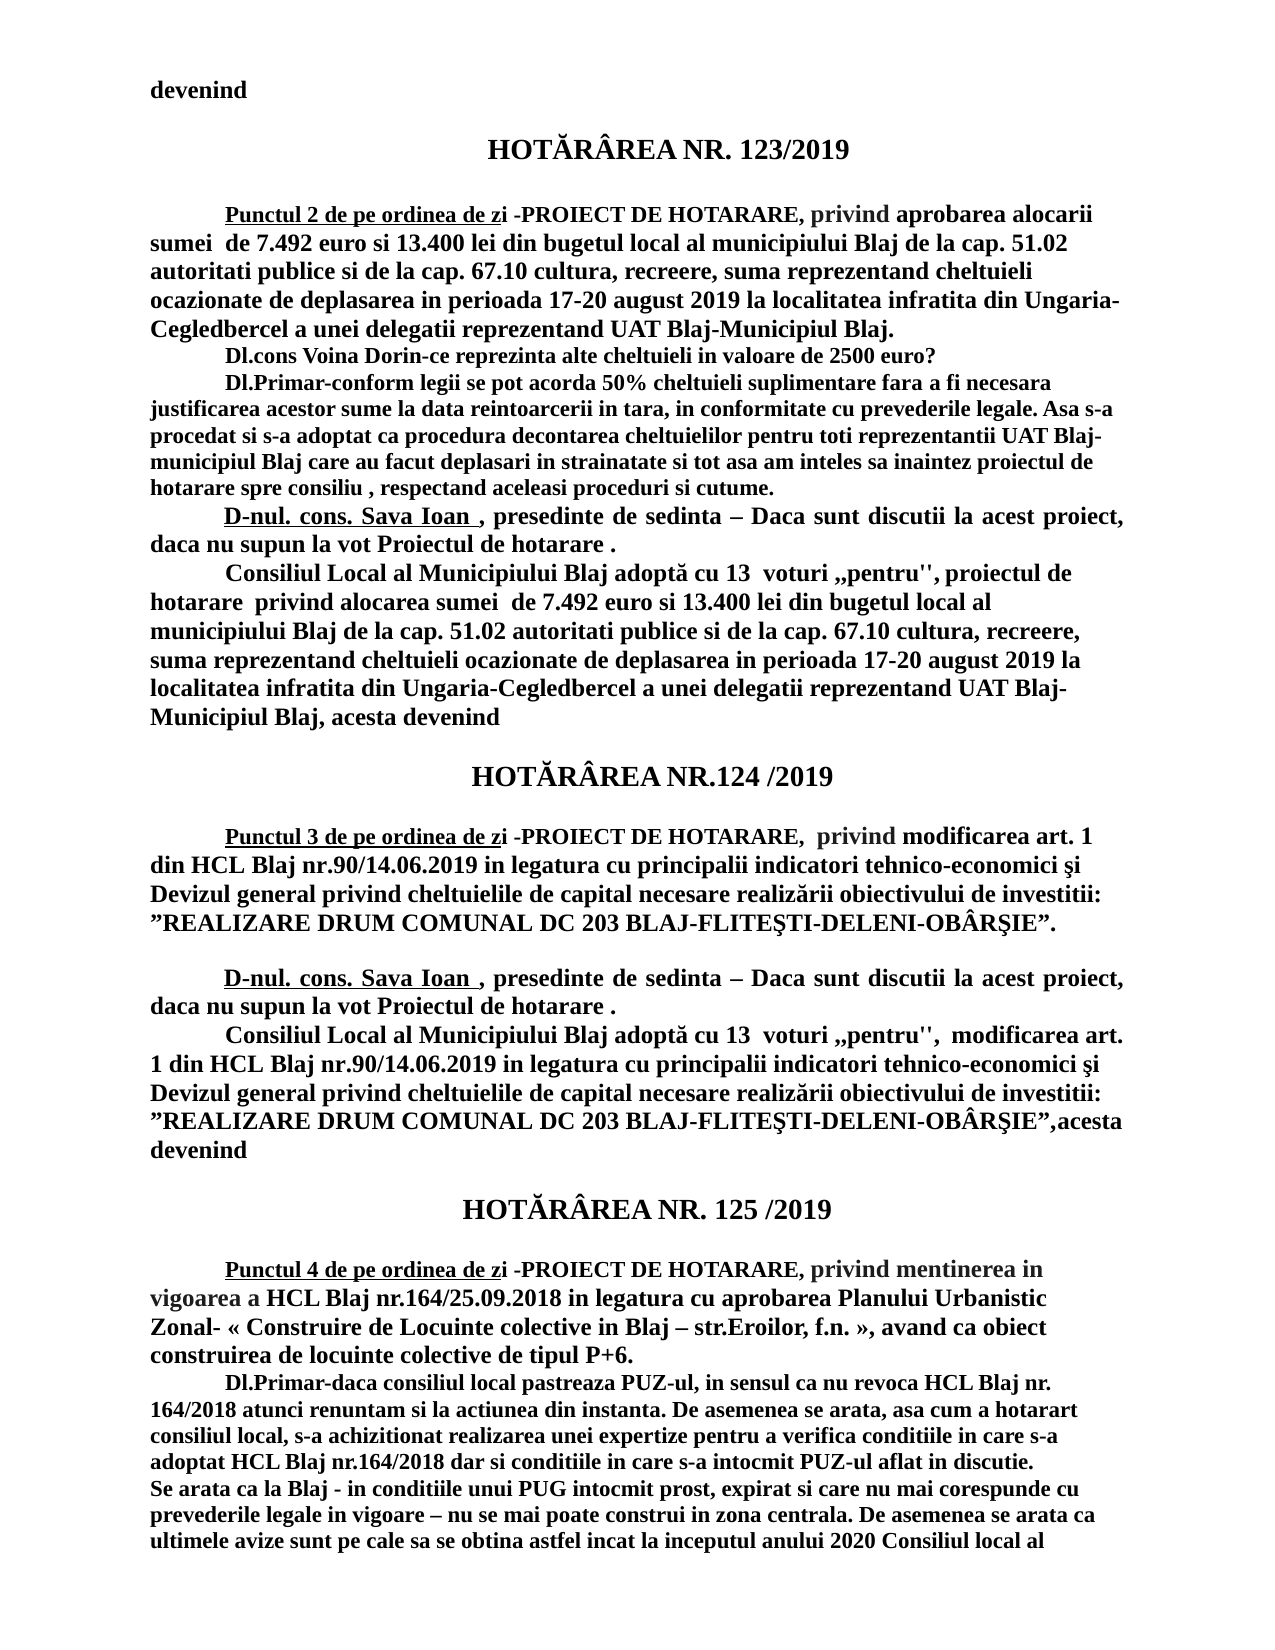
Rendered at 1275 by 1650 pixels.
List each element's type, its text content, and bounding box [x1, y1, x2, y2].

text D-nul. cons. Sava Ioan , presedinte de sedinta – Daca sunt discutii la acest proiect, daca nu supun la vot Proiectul de hotarare . [150, 963, 1125, 1020]
text Punctul 2 de pe ordinea de zi -PROIECT DE HOTARARE, privind aprobarea alocarii sumei de 7.492 euro si 13.400 lei din bugetul local al municipiului Blaj de la cap. 51.02 autoritati publice si de la cap. 67.10 cultura, recreere, suma reprezentand cheltuieli ocazionate de deplasarea in perioada 17-20 august 2019 la localitatea infratita din Ungaria-Cegledbercel a unei delegatii reprezentand UAT Blaj-Municipiul Blaj. [150, 199, 1125, 343]
text HOTĂRÂREA NR. 123/2019 [150, 132, 1050, 165]
text HOTĂRÂREA NR.124 /2019 [150, 759, 1050, 793]
text Consiliul Local al Municipiului Blaj adoptă cu 13 voturi ,,pentru'', modificarea art. 1 din HCL Blaj nr.90/14.06.2019 in legatura cu principalii indicatori tehnico-economici şi Devizul general privind cheltuielile de capital necesare realizării obiectivului de investitii: ”REALIZARE DRUM COMUNAL DC 203 BLAJ-FLITEŞTI-DELENI-OBÂRŞIE”,acesta devenind [150, 1020, 1125, 1164]
text Dl.cons Voina Dorin-ce reprezinta alte cheltuieli in valoare de 2500 euro? [150, 343, 1125, 369]
text D-nul. cons. Sava Ioan , presedinte de sedinta – Daca sunt discutii la acest proiect, daca nu supun la vot Proiectul de hotarare . [150, 501, 1125, 558]
text Dl.Primar-conform legii se pot acorda 50% cheltuieli suplimentare fara a fi necesara justificarea acestor sume la data reintoarcerii in tara, in conformitate cu prevederile legale. Asa s-a procedat si s-a adoptat ca procedura decontarea cheltuielilor pentru toti reprezentantii UAT Blaj- municipiul Blaj care au facut deplasari in strainatate si tot asa am inteles sa inaintez proiectul de hotarare spre consiliu , respectand aceleasi proceduri si cutume. [150, 369, 1125, 501]
text Consiliul Local al Municipiului Blaj adoptă cu 13 voturi ,,pentru'', proiectul de hotarare privind alocarea sumei de 7.492 euro si 13.400 lei din bugetul local al municipiului Blaj de la cap. 51.02 autoritati publice si de la cap. 67.10 cultura, recreere, suma reprezentand cheltuieli ocazionate de deplasarea in perioada 17-20 august 2019 la localitatea infratita din Ungaria-Cegledbercel a unei delegatii reprezentand UAT Blaj-Municipiul Blaj, acesta devenind [150, 558, 1125, 731]
text HOTĂRÂREA NR. 125 /2019 [150, 1192, 1050, 1226]
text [150, 1369, 1125, 1554]
text Punctul 3 de pe ordinea de zi -PROIECT DE HOTARARE, privind modificarea art. 1 din HCL Blaj nr.90/14.06.2019 in legatura cu principalii indicatori tehnico-economici şi Devizul general privind cheltuielile de capital necesare realizării obiectivului de investitii: ”REALIZARE DRUM COMUNAL DC 203 BLAJ-FLITEŞTI-DELENI-OBÂRŞIE”. [150, 821, 1125, 936]
text Punctul 4 de pe ordinea de zi -PROIECT DE HOTARARE, privind mentinerea in vigoarea a HCL Blaj nr.164/25.09.2018 in legatura cu aprobarea Planului Urbanistic Zonal- « Construire de Locuinte colective in Blaj – str.Eroilor, f.n. », avand ca obiect construirea de locuinte colective de tipul P+6. [150, 1254, 1125, 1369]
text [150, 75, 1125, 104]
